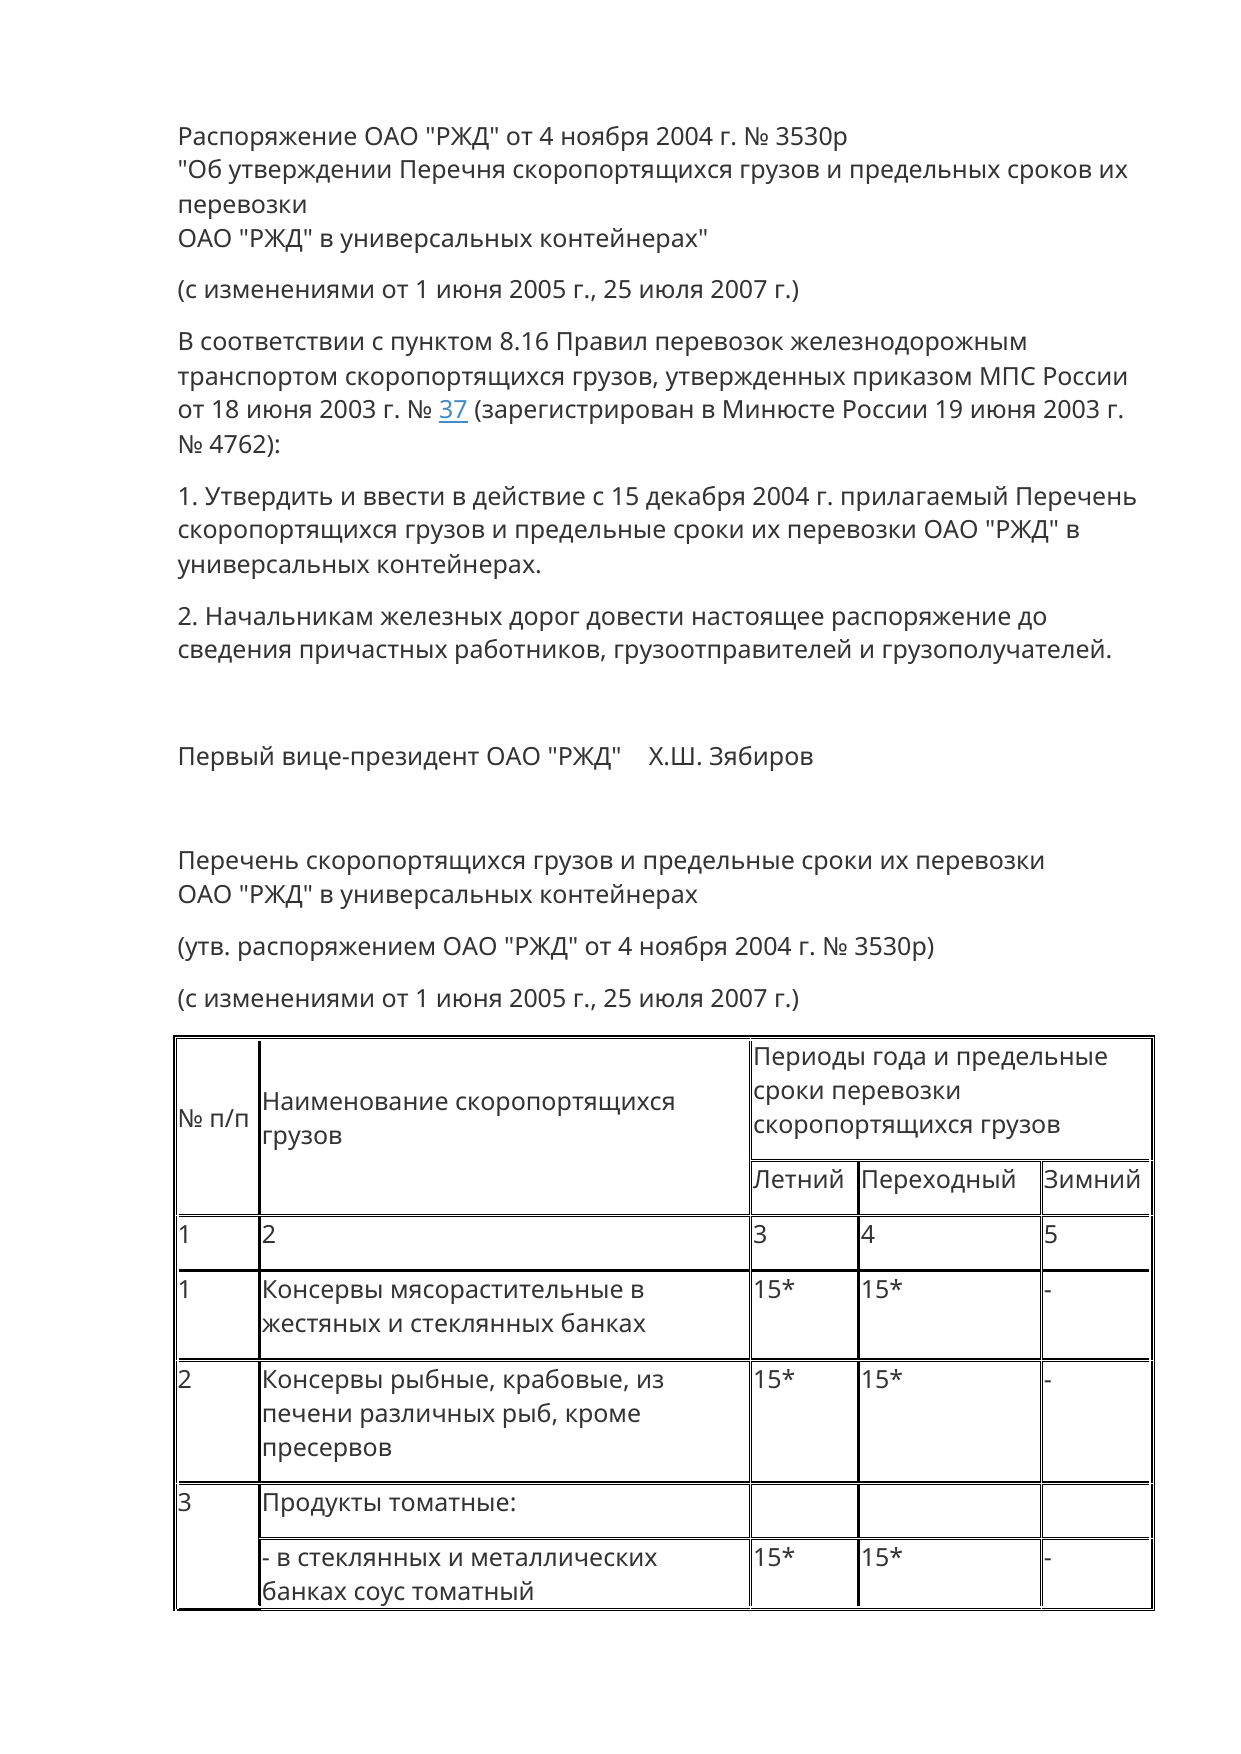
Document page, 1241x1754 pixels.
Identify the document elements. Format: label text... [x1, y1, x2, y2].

table_cell 15* [858, 1540, 1041, 1608]
text (с изменениями от 1 июня 2005 г., 25 июля 2007 г.) [177, 981, 1152, 1014]
table_cell - [1041, 1536, 1152, 1608]
table_cell 15* [860, 1272, 1040, 1358]
table_cell 1 [175, 1214, 259, 1269]
table_cell Консервы мясорастительные в жестяных и стеклянных банках [261, 1272, 749, 1358]
table_cell [1043, 1481, 1152, 1536]
table_cell Зимний [1041, 1159, 1153, 1214]
table_cell - [1043, 1269, 1151, 1358]
table_cell 3 [752, 1217, 857, 1269]
table_cell 15* [751, 1540, 858, 1608]
table_header Наименование скоропортящихся грузов [259, 1039, 751, 1214]
table_cell 15* [860, 1362, 1040, 1481]
text Распоряжение ОАО "РЖД" от 4 ноября 2004 г. № 3530р "Об утверждении Перечня скоропортящихся грузов и предельных сроков их перевозки ОАО "РЖД" в универсальных контейнерах" [177, 118, 1152, 254]
text 2. Начальникам железных дорог довести настоящее распоряжение до сведения причастных работников, грузоотправителей и грузополучателей. [177, 598, 1152, 666]
table_cell 15* [752, 1362, 857, 1481]
table_cell [860, 1485, 1040, 1536]
table_cell Летний [752, 1162, 857, 1214]
text (утв. распоряжением ОАО "РЖД" от 4 ноября 2004 г. № 3530р) [177, 929, 1152, 963]
table_header № п/п [177, 1039, 259, 1214]
table_cell 1 [177, 1269, 258, 1358]
table_cell Консервы рыбные, крабовые, из печени различных рыб, кроме пресервов [261, 1362, 749, 1481]
table_cell 2 [261, 1217, 749, 1269]
text Перечень скоропортящихся грузов и предельные сроки их перевозки ОАО "РЖД" в универсальных контейнерах [177, 843, 1152, 911]
text В соответствии с пунктом 8.16 Правил перевозок железнодорожным транспортом скоропортящихся грузов, утвержденных приказом МПС России от 18 июня 2003 г. № 37 (зарегистрирован в Минюсте России 19 июня 2003 г. № 4762): [177, 324, 1152, 460]
table_cell 15* [752, 1272, 857, 1358]
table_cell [259, 1540, 751, 1608]
table_cell [752, 1485, 857, 1536]
table_cell 5 [1041, 1214, 1153, 1269]
table_header Первый вице-президент ОАО "РЖД" [177, 739, 648, 791]
table_header Х.Ш. Зябиров [649, 739, 826, 791]
table_cell 4 [860, 1217, 1040, 1269]
table_cell 2 [177, 1358, 258, 1481]
table_header Периоды года и предельные сроки перевозки скоропортящихся грузов [751, 1039, 1151, 1159]
table_cell - [1043, 1358, 1152, 1481]
table_cell Продукты томатные: [261, 1485, 749, 1536]
table_cell 3 [177, 1481, 259, 1608]
text (с изменениями от 1 июня 2005 г., 25 июля 2007 г.) [177, 272, 1152, 306]
table_cell Переходный [860, 1162, 1040, 1214]
text 1. Утвердить и ввести в действие с 15 декабря 2004 г. прилагаемый Перечень скоропортящихся грузов и предельные сроки их перевозки ОАО "РЖД" в универсальных контейнерах. [177, 478, 1152, 580]
